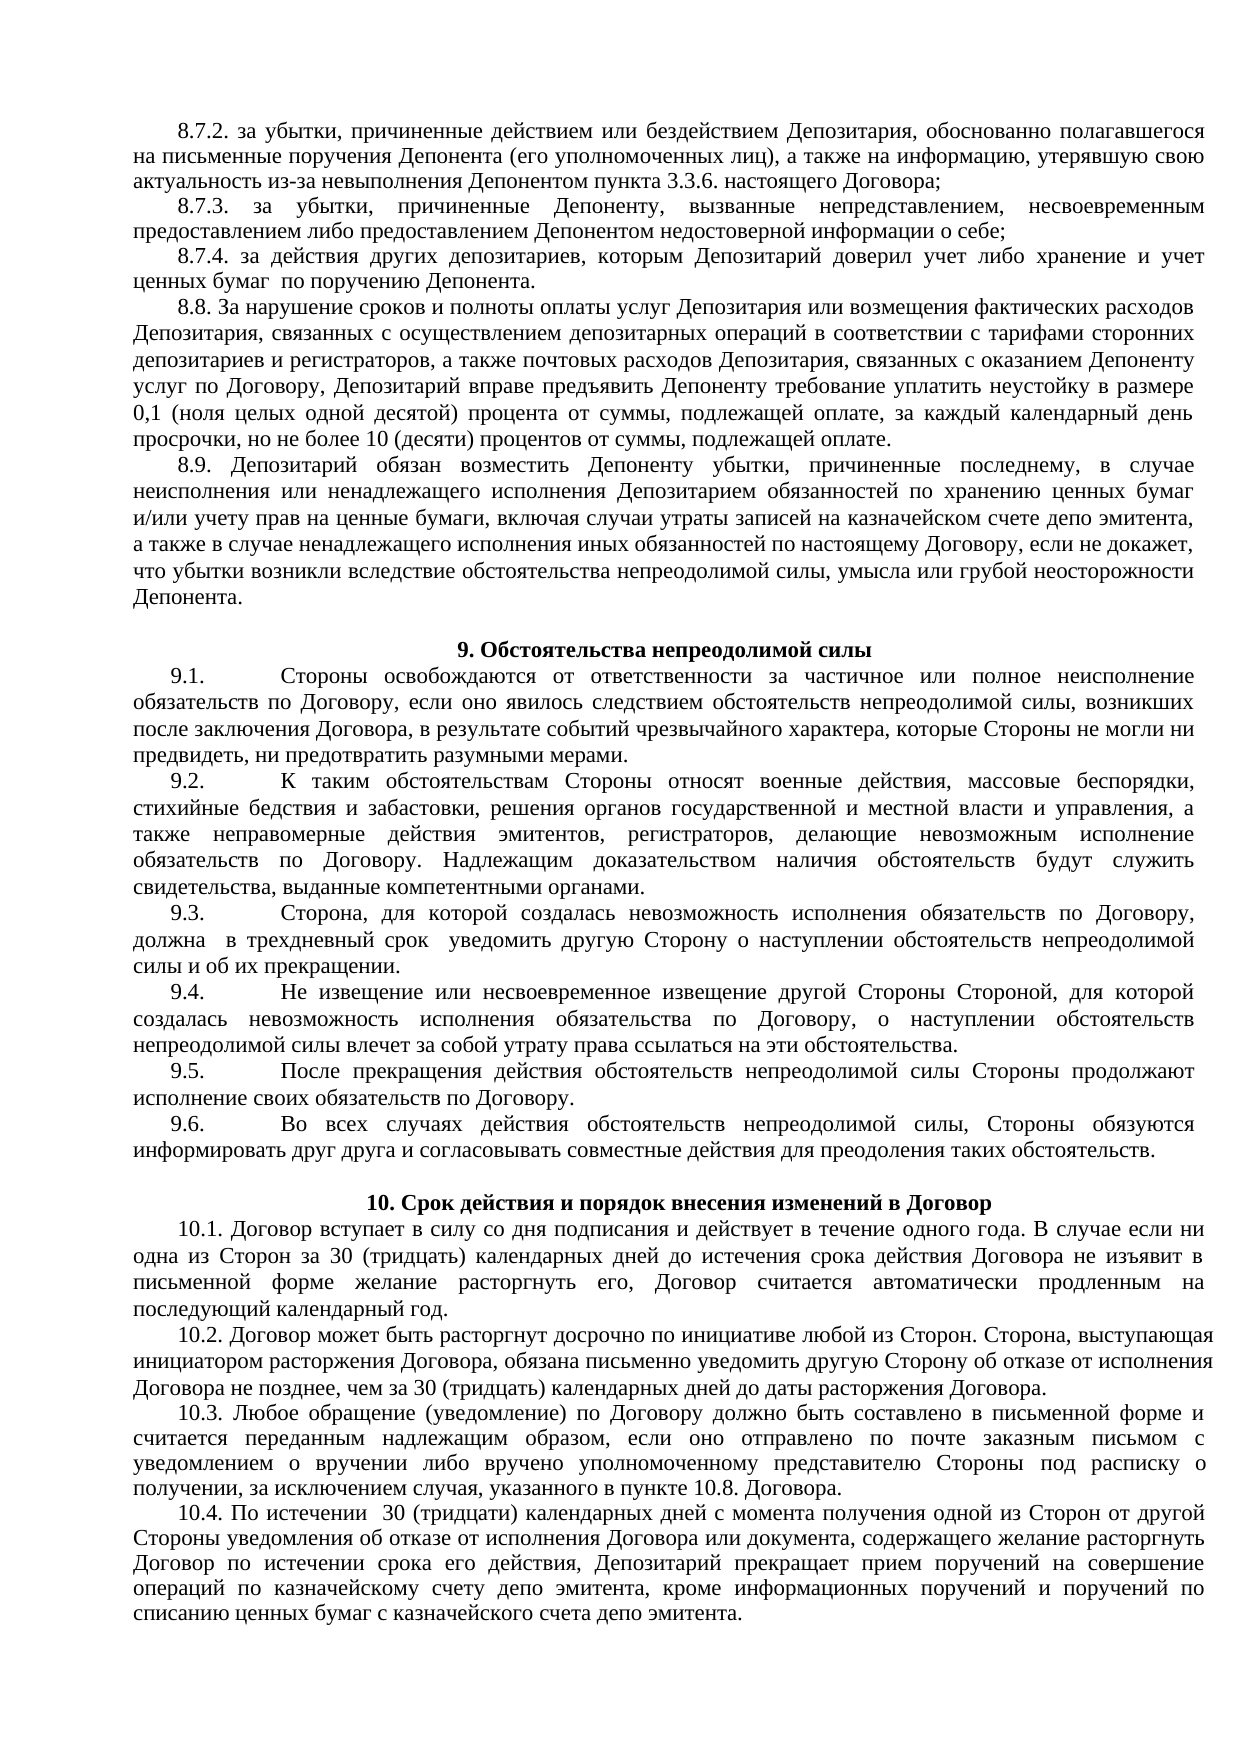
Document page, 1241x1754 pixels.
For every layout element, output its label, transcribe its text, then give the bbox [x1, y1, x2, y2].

text 10.1. Договор вступает в силу со дня подписания и действует в течение одного года. В случае если ни одна из Сторон за 30 (тридцать) календарных дней до истечения срока действия Договора не изъявит в письменной форме желание расторгнуть его, Договор считается автоматически продленным на последующий календарный год. [133, 1216, 1206, 1321]
text 10.2. Договор может быть расторгнут досрочно по инициативе любой из Сторон. Сторона, выступающая инициатором расторжения Договора, обязана письменно уведомить другую Сторону об отказе от исполнения Договора не позднее, чем за 30 (тридцать) календарных дней до даты расторжения Договора. [133, 1321, 1215, 1400]
list Стороны освобождаются от ответственности за частичное или полное неисполнение обязательств по Договору, если оно явилось следствием обстоятельств непреодолимой силы, возникших после заключения Договора, в результате событий чрезвычайного характера, которые Стороны не могли ни предвидеть, ни предотвратить разумными мерами. [133, 662, 1196, 767]
text 8.9. Депозитарий обязан возместить Депоненту убытки, причиненные последнему, в случае неисполнения или ненадлежащего исполнения Депозитарием обязанностей по хранению ценных бумаг и/или учету прав на ценные бумаги, включая случаи утраты записей на казначейском счете депо эмитента, а также в случае ненадлежащего исполнения иных обязанностей по настоящему Договору, если не докажет, что убытки возникли вследствие обстоятельства непреодолимой силы, умысла или грубой неосторожности Депонента. [133, 451, 1196, 609]
list После прекращения действия обстоятельств непреодолимой силы Стороны продолжают исполнение своих обязательств по Договору. [133, 1057, 1196, 1110]
text 9. Обстоятельства непреодолимой силы [133, 636, 1196, 662]
list К таким обстоятельствам Стороны относят военные действия, массовые беспорядки, стихийные бедствия и забастовки, решения органов государственной и местной власти и управления, а также неправомерные действия эмитентов, регистраторов, делающие невозможным исполнение обязательств по Договору. Надлежащим доказательством наличия обстоятельств будут служить свидетельства, выданные компетентными органами. [133, 767, 1196, 899]
text 10.3. Любое обращение (уведомление) по Договору должно быть составлено в письменной форме и считается переданным надлежащим образом, если оно отправлено по почте заказным письмом с уведомлением о вручении либо вручено уполномоченному представителю Стороны под расписку о получении, за исключением случая, указанного в пункте 10.8. Договора. [133, 1400, 1207, 1500]
list Во всех случаях действия обстоятельств непреодолимой силы, Стороны обязуются информировать друг друга и согласовывать совместные действия для преодоления таких обстоятельств. [133, 1110, 1196, 1163]
text 8.7.4. за действия других депозитариев, которым Депозитарий доверил учет либо хранение и учет ценных бумаг по поручению Депонента. [133, 243, 1207, 293]
text 8.7.2. за убытки, причиненные действием или бездействием Депозитария, обоснованно полагавшегося на письменные поручения Депонента (его уполномоченных лиц), а также на информацию, утерявшую свою актуальность из-за невыполнения Депонентом пункта 3.3.6. настоящего Договора; [133, 118, 1207, 193]
text 8.8. За нарушение сроков и полноты оплаты услуг Депозитария или возмещения фактических расходов Депозитария, связанных с осуществлением депозитарных операций в соответствии с тарифами сторонних депозитариев и регистраторов, а также почтовых расходов Депозитария, связанных с оказанием Депоненту услуг по Договору, Депозитарий вправе предъявить Депоненту требование уплатить неустойку в размере 0,1 (ноля целых одной десятой) процента от суммы, подлежащей оплате, за каждый календарный день просрочки, но не более 10 (десяти) процентов от суммы, подлежащей оплате. [133, 293, 1196, 451]
list Сторона, для которой создалась невозможность исполнения обязательств по Договору, должна в трехдневный срок уведомить другую Сторону о наступлении обстоятельств непреодолимой силы и об их прекращении. [133, 899, 1196, 978]
list Не извещение или несвоевременное извещение другой Стороны Стороной, для которой создалась невозможность исполнения обязательства по Договору, о наступлении обстоятельств непреодолимой силы влечет за собой утрату права ссылаться на эти обстоятельства. [133, 978, 1196, 1057]
text 10.4. По истечении 30 (тридцати) календарных дней с момента получения одной из Сторон от другой Стороны уведомления об отказе от исполнения Договора или документа, содержащего желание расторгнуть Договор по истечении срока его действия, Депозитарий прекращает прием поручений на совершение операций по казначейскому счету депо эмитента, кроме информационных поручений и поручений по списанию ценных бумаг с казначейского счета депо эмитента. [133, 1500, 1207, 1625]
text 10. Срок действия и порядок внесения изменений в Договор [133, 1189, 1196, 1216]
text 8.7.3. за убытки, причиненные Депоненту, вызванные непредставлением, несвоевременным предоставлением либо предоставлением Депонентом недостоверной информации о себе; [133, 193, 1207, 243]
